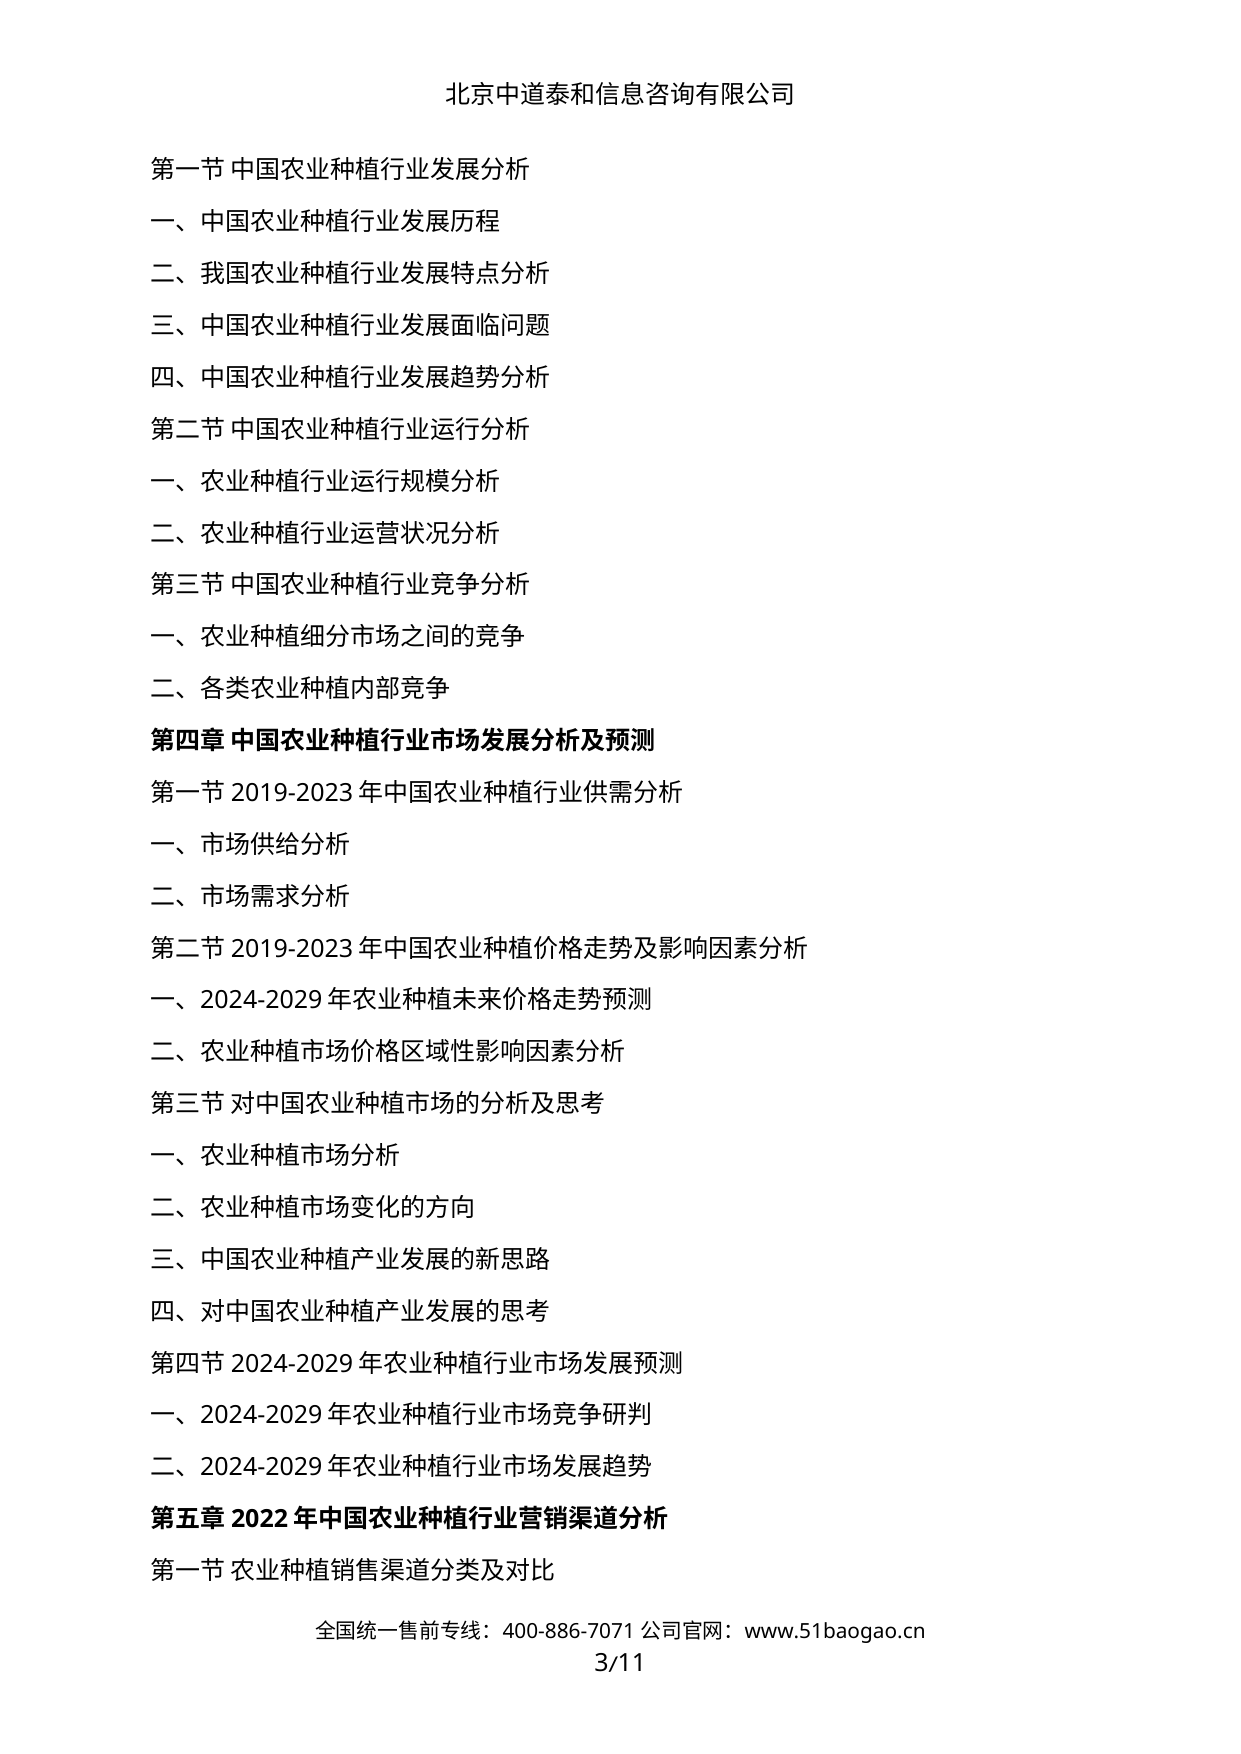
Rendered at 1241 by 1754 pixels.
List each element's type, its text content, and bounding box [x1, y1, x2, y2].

text 第五章 2022年中国农业种植行业营销渠道分析 [150, 1499, 1090, 1535]
text 一、2024-2029年农业种植未来价格走势预测 [150, 980, 1090, 1016]
text 第三节 对中国农业种植市场的分析及思考 [150, 1084, 1090, 1120]
text 四、对中国农业种植产业发展的思考 [150, 1291, 1090, 1327]
text 二、农业种植行业运营状况分析 [150, 513, 1090, 549]
text 一、中国农业种植行业发展历程 [150, 202, 1090, 238]
text 二、市场需求分析 [150, 876, 1090, 912]
text 三、中国农业种植行业发展面临问题 [150, 306, 1090, 342]
text 第三节 中国农业种植行业竞争分析 [150, 565, 1090, 601]
text 一、农业种植行业运行规模分析 [150, 461, 1090, 497]
text 第二节 2019-2023年中国农业种植价格走势及影响因素分析 [150, 928, 1090, 964]
text 第一节 农业种植销售渠道分类及对比 [150, 1551, 1090, 1587]
text 第四节 2024-2029年农业种植行业市场发展预测 [150, 1343, 1090, 1379]
text 一、农业种植细分市场之间的竞争 [150, 617, 1090, 653]
text 二、各类农业种植内部竞争 [150, 669, 1090, 705]
text 一、市场供给分析 [150, 824, 1090, 861]
text 二、农业种植市场变化的方向 [150, 1187, 1090, 1224]
text 三、中国农业种植产业发展的新思路 [150, 1239, 1090, 1276]
text 二、农业种植市场价格区域性影响因素分析 [150, 1032, 1090, 1068]
text 第二节 中国农业种植行业运行分析 [150, 409, 1090, 446]
text 二、2024-2029年农业种植行业市场发展趋势 [150, 1447, 1090, 1483]
text 一、2024-2029年农业种植行业市场竞争研判 [150, 1395, 1090, 1431]
text 第四章 中国农业种植行业市场发展分析及预测 [150, 721, 1090, 757]
text 第一节 2019-2023年中国农业种植行业供需分析 [150, 772, 1090, 809]
text 二、我国农业种植行业发展特点分析 [150, 254, 1090, 290]
text 四、中国农业种植行业发展趋势分析 [150, 357, 1090, 394]
text 一、农业种植市场分析 [150, 1136, 1090, 1172]
text 第一节 中国农业种植行业发展分析 [150, 150, 1090, 186]
